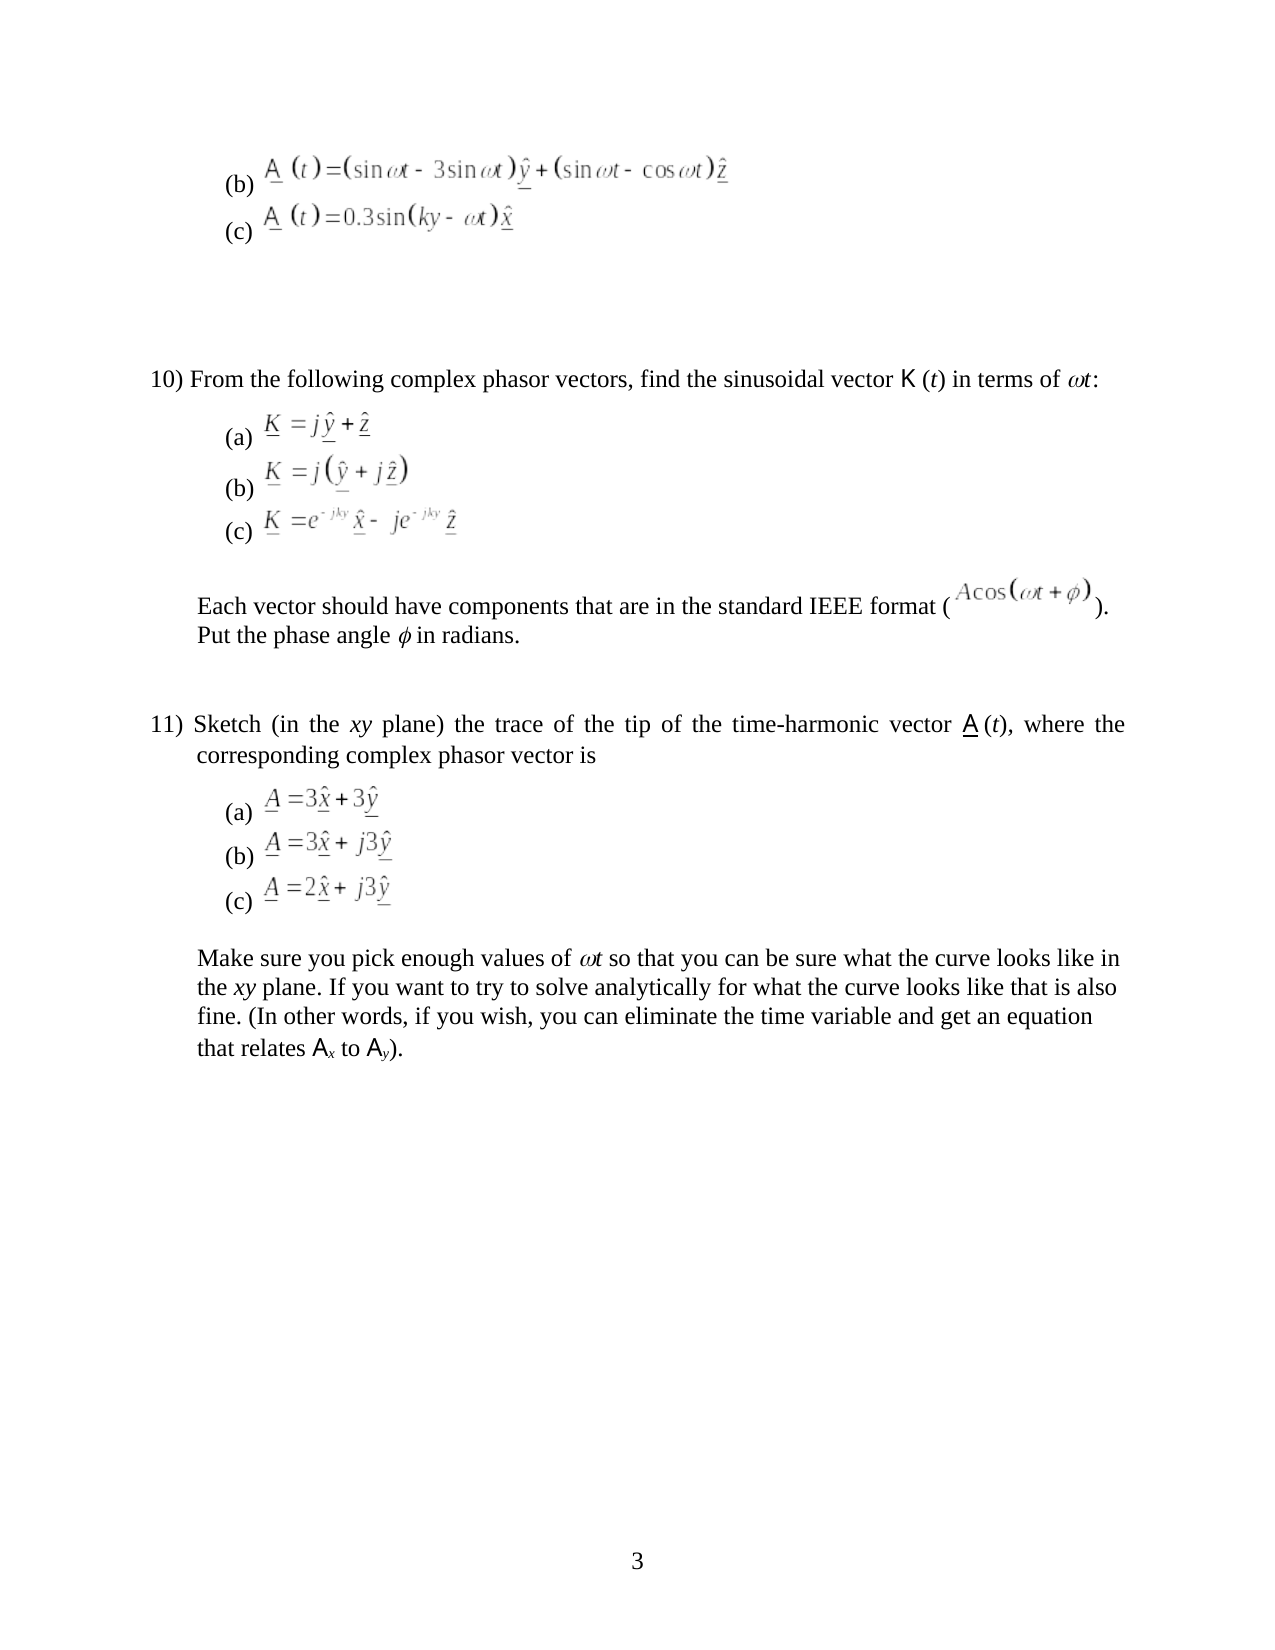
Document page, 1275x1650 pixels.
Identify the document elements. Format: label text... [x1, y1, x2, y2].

text (b) [150, 451, 1125, 502]
text (a) [150, 407, 1125, 451]
text Each vector should have components that are in the standard IEEE format (). Put the phase angle in radians. [197, 574, 1125, 648]
text (c) [150, 870, 1125, 915]
text (c) [150, 502, 1125, 545]
text (b) [150, 150, 1125, 198]
text 10) From the following complex phasor vectors, find the sinusoidal vector K (t) in terms of t : [150, 360, 1125, 394]
text (c) [150, 198, 1125, 245]
text (b) [150, 826, 1125, 870]
text (a) [150, 781, 1125, 826]
text Make sure you pick enough values of t so that you can be sure what the curve looks like in the xy plane. If you want to try to solve analytically for what the curve looks like that is also fine. (In other words, if you wish, you can eliminate the time variable and get an equation that relates Ax to Ay). [197, 943, 1125, 1064]
text 11) Sketch (in the xy plane) the trace of the tip of the time-harmonic vector A (t), where the corresponding complex phasor vector is [150, 706, 1125, 769]
